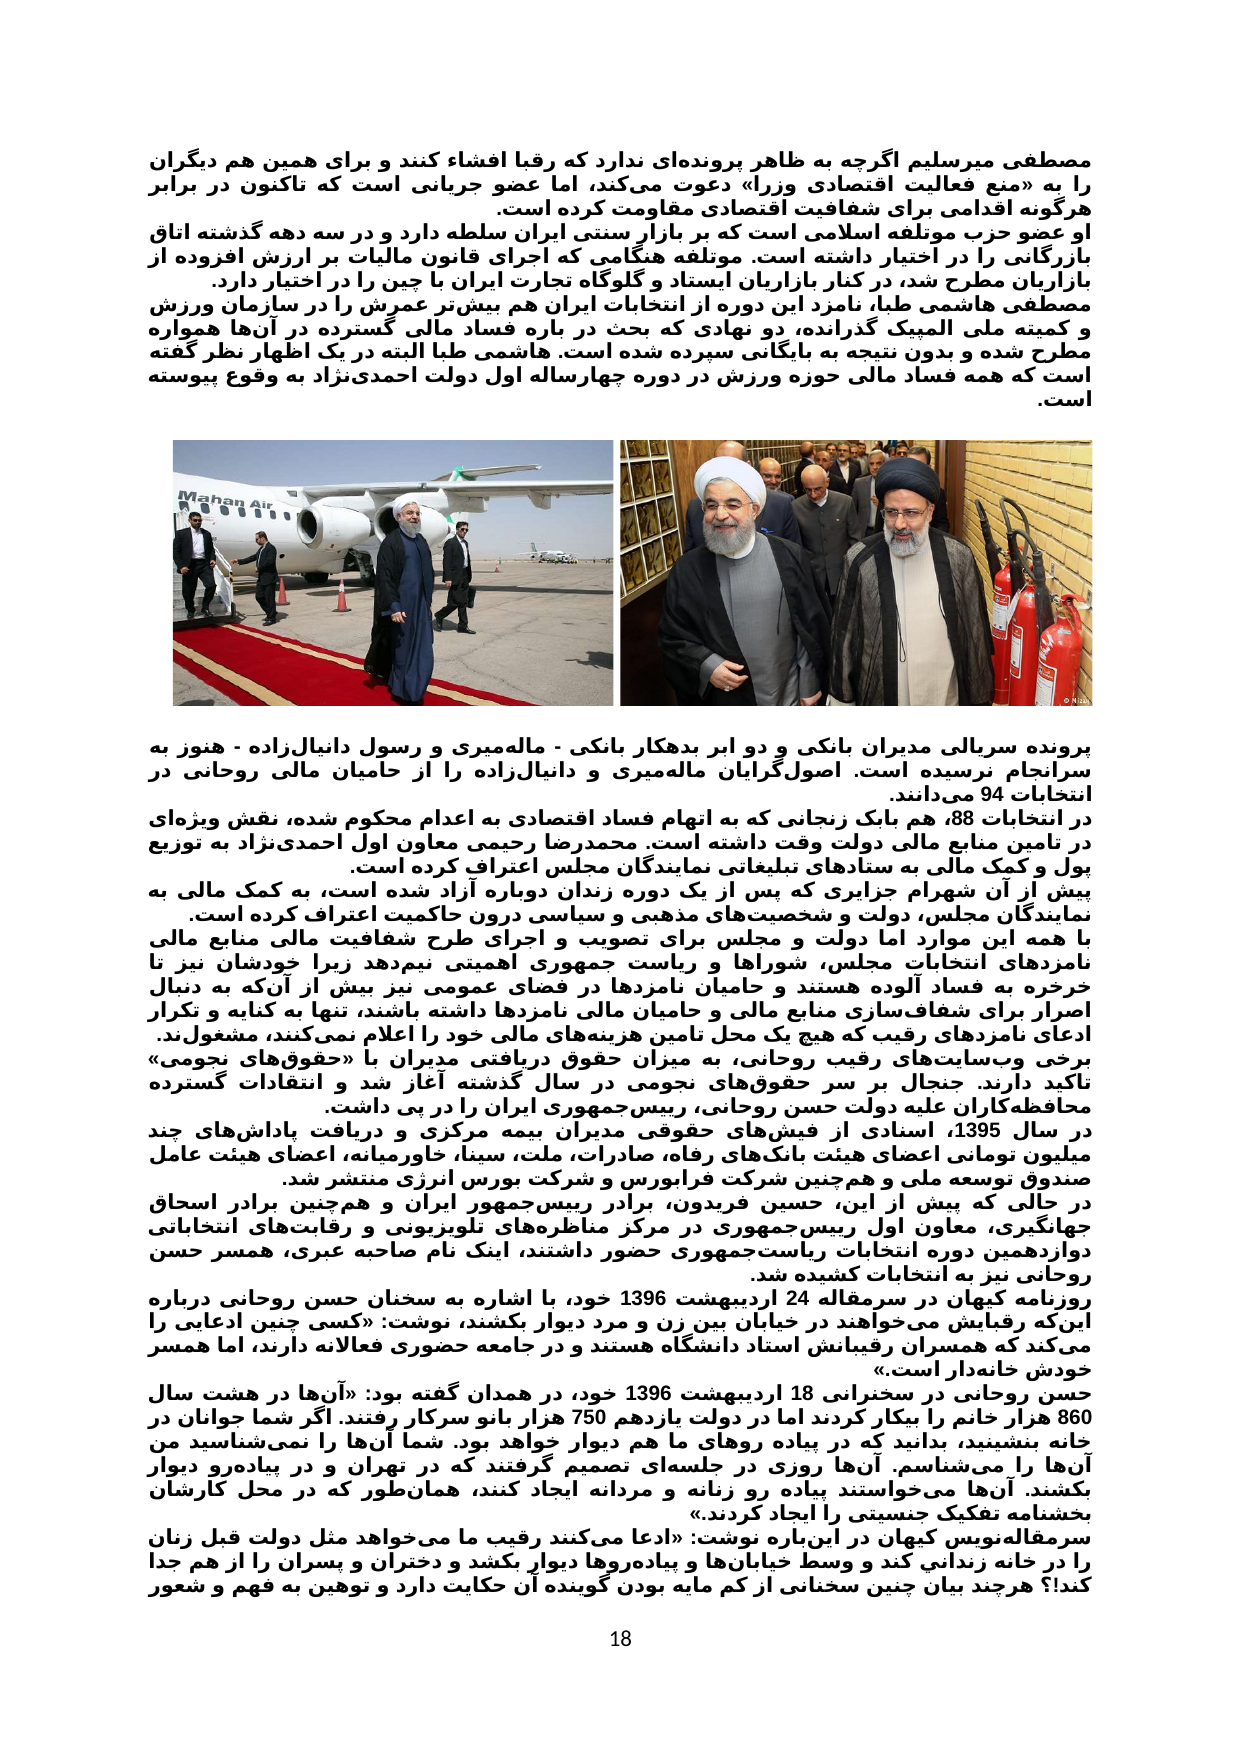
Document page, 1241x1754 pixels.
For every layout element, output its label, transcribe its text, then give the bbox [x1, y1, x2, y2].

text پرونده سریالی مدیران بانکی و دو ابر بدهکار بانکی - ماله‌میری و رسول دانیال‌زاده - هنوز به سرانجام نرسیده است. اصول‌گرایان ماله‌میری و دانیال‌زاده را از حامیان مالی روحانی در انتخابات 94 می‌دانند. [148, 734, 1093, 806]
text در سال 1395، اسنادی از فیش‌های حقوقی مدیران بیمه مرکزی و دریافت پاداش‌های چند میلیون تومانی اعضای هیئت بانک‌های رفاه، صادرات، ملت، سینا، خاورمیانه، اعضای هیئت عامل صندوق توسعه ملی و هم‌چنین شرکت فرابورس و شرکت بورس انرژی منتشر شد. [148, 1118, 1093, 1189]
text روزنامه کیهان در سرمقاله 24 اردیبهشت 1396 خود، با اشاره به سخنان حسن روحانی درباره این‌که رقبایش می‌خواهند در خیابان بین زن و مرد دیوار بکشند، نوشت: «کسی چنین ادعایی را می‌کند که همسران رقیبانش استاد دانشگاه هستند و در جامعه حضوری فعالانه دارند، اما همسر خودش خانه‌‌دار است.» [148, 1285, 1093, 1381]
text مصطفی میرسلیم اگرچه به ظاهر پرونده‌ای ندارد که رقبا افشاء کنند و برای همین هم دیگران را به «منع فعالیت اقتصادی وزرا» دعوت می‌کند، اما عضو جریانی است که تاکنون در برابر هرگونه اقدامی برای شفافیت اقتصادی مقاومت کرده است. [148, 148, 1093, 219]
text با همه این موارد اما دولت و مجلس برای تصویب و اجرای طرح شفافیت مالی منابع مالی نامزدهای انتخابات مجلس، شوراها و ریاست جمهوری اهمیتی نیم‌دهد زیرا خودشان نیز تا خرخره به فساد آلوده هستند و حامیان نامزدها در فضای عمومی نیز بیش از آن‌که به دنبال اصرار برای شفاف‌سازی منابع مالی و حامیان مالی نامزدها داشته باشند، تنها به کنایه و تکرار ادعای نامزدهای رقیب که هیچ یک محل تامین هزینه‌های مالی خود را اعلام نمی‌کنند، مشغول‌ند. [148, 926, 1093, 1046]
text پیش از آن شهرام جزایری که پس از یک دوره زندان دوباره آزاد شده است، به کمک مالی به نمایندگان مجلس، دولت و شخصیت‌های مذهبی و سیاسی درون حاکمیت اعتراف کرده است. [148, 878, 1093, 926]
text او عضو حزب موتلفه اسلامی است که بر بازار سنتی ایران سلطه دارد و در سه دهه گذشته اتاق بازرگانی را در اختیار داشته است. موتلفه هنگامی که اجرای قانون مالیات بر ارزش افزوده از بازاریان مطرح شد، در کنار بازاریان ایستاد و گلوگاه تجارت ایران با چین را در اختیار دارد. [148, 219, 1093, 291]
text در حالی که پیش از این، حسین فریدون، برادر رییس‌جمهور ایران و هم‌چنین برادر اسحاق جهانگیری، معاون اول رییس‌جمهوری در مرکز مناظره‌های تلویزیونی و رقابت‌های انتخاباتی دوازدهمین دوره انتخابات ریاست‌جمهوری حضور داشتند، اینک نام صاحبه عبری، همسر حسن روحانی نیز به انتخابات کشیده شد. [148, 1189, 1093, 1285]
picture [172, 440, 614, 706]
picture [620, 440, 1093, 706]
text در انتخابات 88، هم بابک زنجانی که به اتهام فساد اقتصادی به اعدام محکوم شده، نقش ویژه‌ای در تامین منابع مالی دولت وقت داشته است. محمدرضا رحیمی معاون اول احمدی‌نژاد به توزیع پول و کمک مالی به ستادهای تبلیغاتی نمایندگان مجلس اعتراف کرده است. [148, 806, 1093, 878]
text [148, 1525, 1093, 1597]
text مصطفی هاشمی طبا، نامزد این دوره از انتخابات ایران هم بیش‌تر عمرش را در سازمان ورزش و کمیته ملی المپیک گذرانده، دو نهادی که بحث در باره فساد مالی گسترده در آن‌ها همواره مطرح شده و بدون نتیجه به بایگانی سپرده شده است. هاشمی طبا البته در یک اظهار نظر گفته است که همه فساد مالی حوزه ورزش در دوره چهارساله اول دولت احمدی‌نژاد به وقوع پیوسته است. [148, 291, 1093, 411]
text حسن روحانی در سخنرانی 18 اردیبهشت 1396 خود، در همدان گفته بود: «آن‌ها در هشت سال 860 هزار خانم را بیکار کردند اما در دولت یازدهم 750 هزار بانو سرکار رفتند. اگر شما جوانان در خانه بنشینید، بدانید که در پیاده روهای ما هم دیوار خواهد بود. شما آن‌ها را نمی‌شناسید من آن‌ها را می‌شناسم. آن‌ها روزی در جلسه‌ای تصمیم گرفتند که در تهران و در پیاده‌رو دیوار بکشند. آن‌ها می‌خواستند پیاده رو زنانه و مردانه ایجاد کنند، همان‌طور که در محل کارشان بخشنامه تفکیک جنسیتی را ایجاد کردند.» [148, 1381, 1093, 1525]
text برخی وب‌سایت‌های رقیب روحانی، به میزان حقوق دریافتی مدیران با «حقوق‌های نجومی» تاکید دارند. جنجال بر سر حقوق‌های نجومی در سال گذشته آغاز شد و انتقادات گسترده محافظه‌کاران علیه دولت حسن روحانی، رییس‌جمهوری ایران را در پی داشت. [148, 1046, 1093, 1118]
